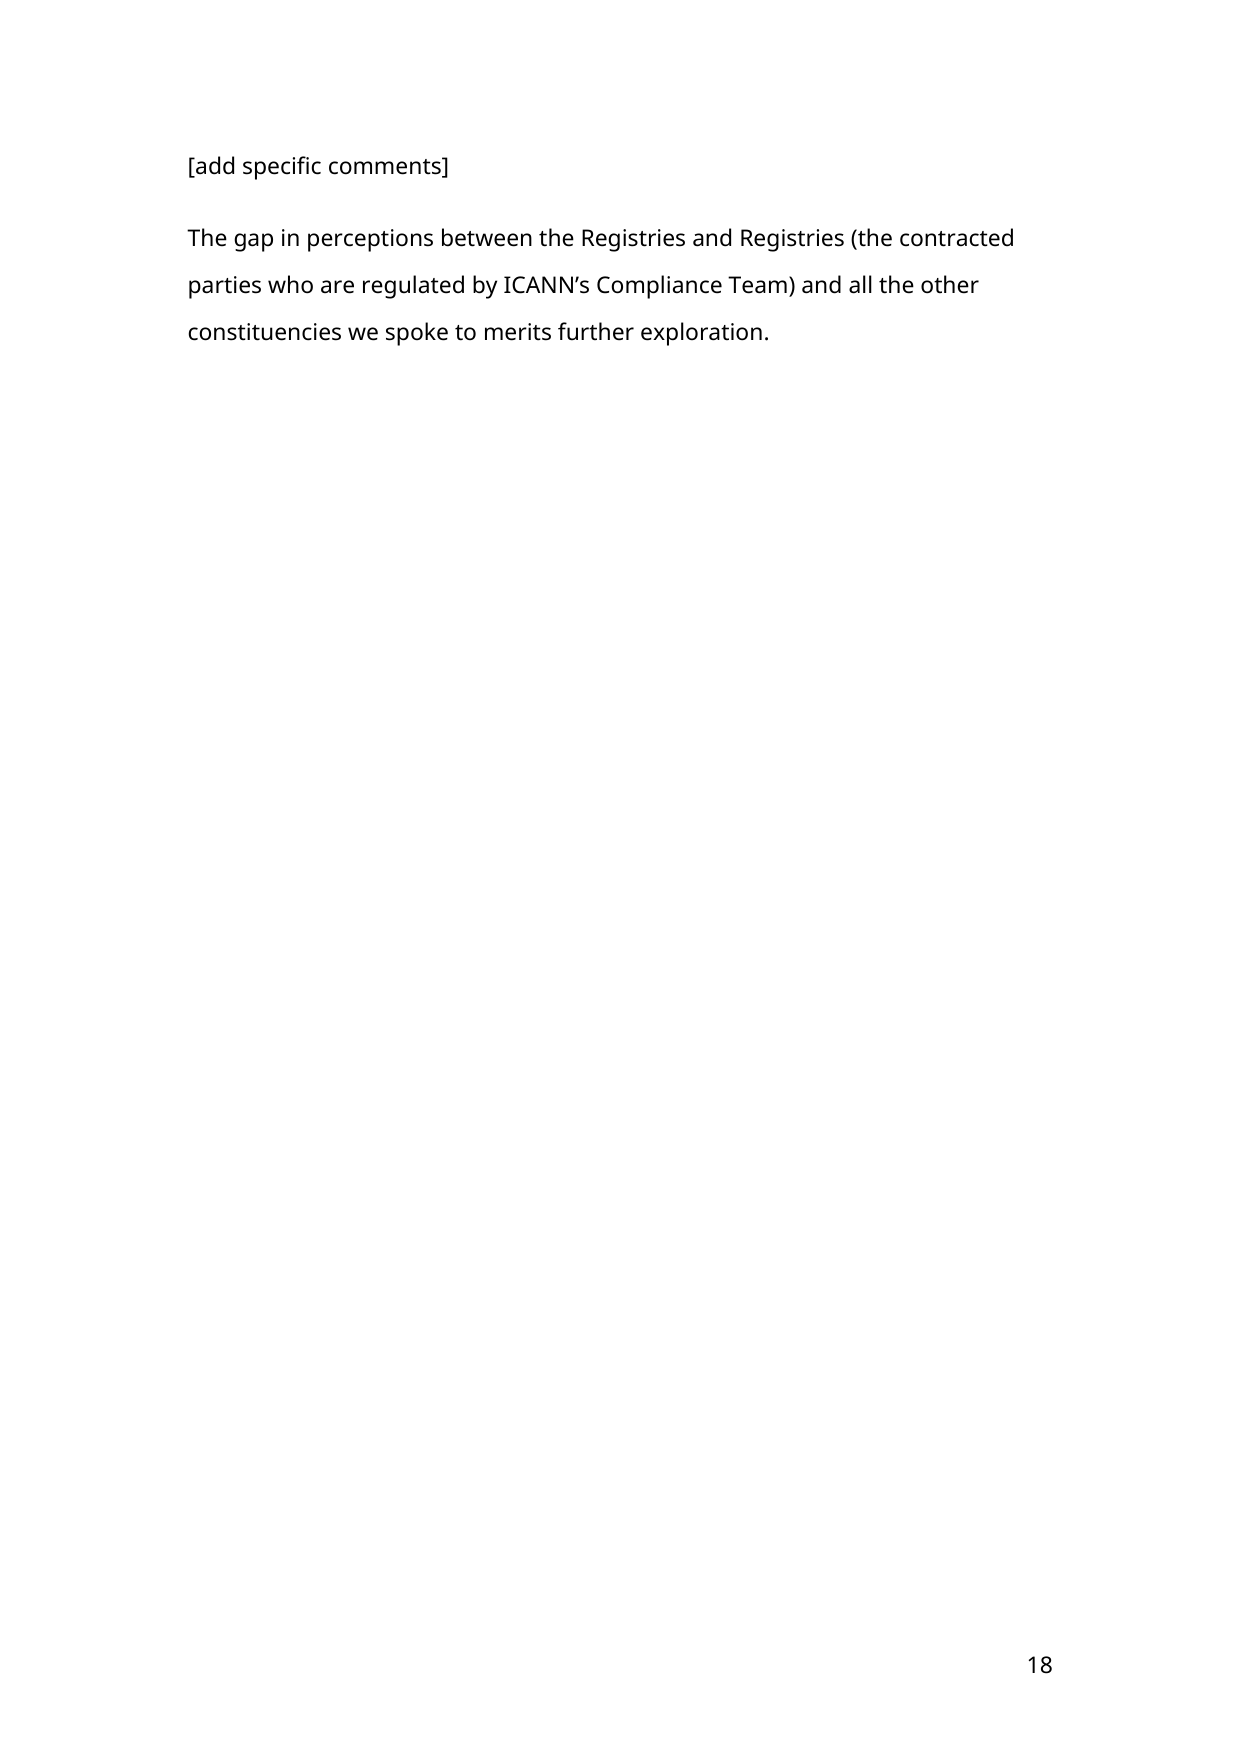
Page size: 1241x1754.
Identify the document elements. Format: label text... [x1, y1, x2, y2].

text [add specific comments] [187, 150, 1053, 181]
text The gap in perceptions between the Registries and Registries (the contracted parties who are regulated by ICANN’s Compliance Team) and all the other constituencies we spoke to merits further exploration. [187, 222, 1053, 347]
